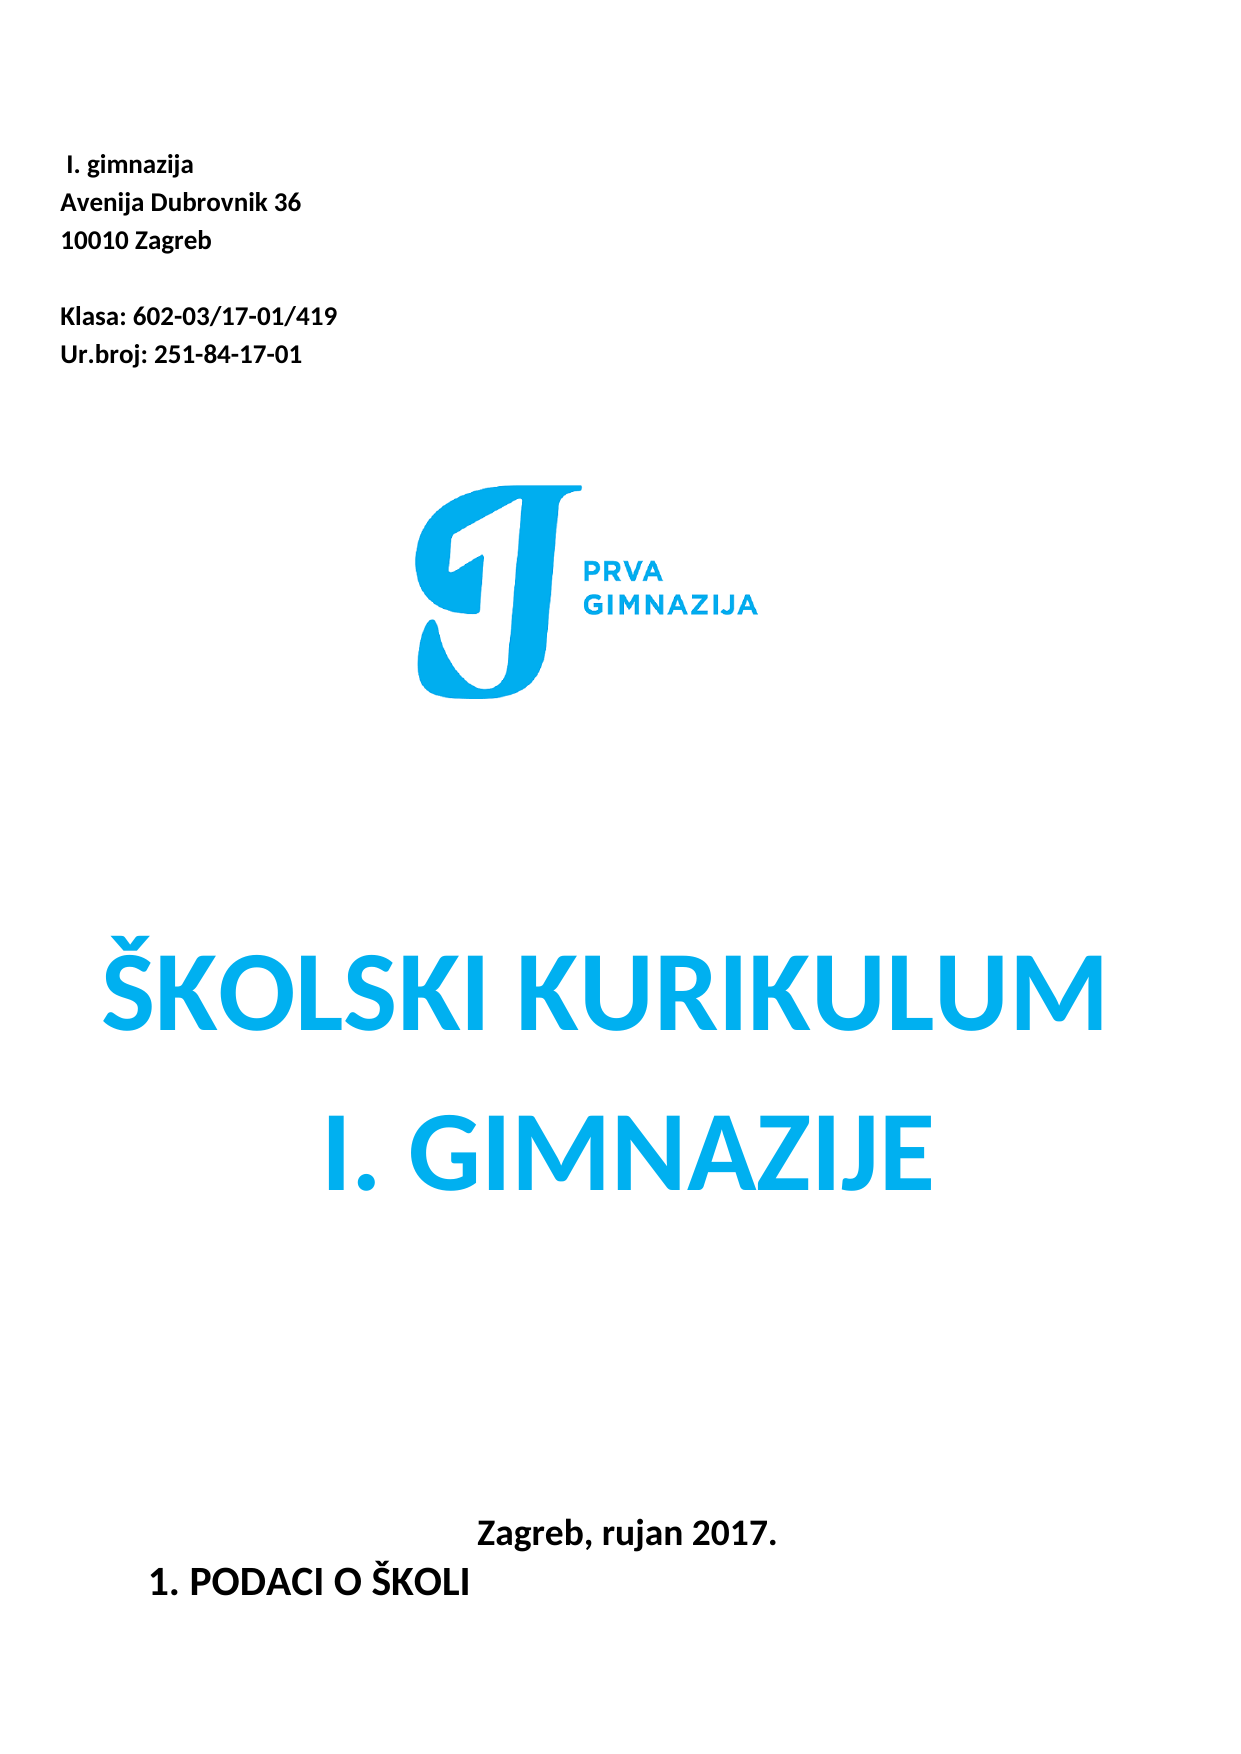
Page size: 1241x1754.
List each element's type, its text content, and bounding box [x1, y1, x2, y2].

text Zagreb, rujan 2017. [148, 1509, 1093, 1555]
picture [377, 413, 775, 754]
text ŠKOLSKI KURIKULUM [60, 919, 1152, 1059]
text 1. PODACI O ŠKOLI [148, 1555, 1093, 1606]
text Klasa: 602-03/17-01/419 [60, 299, 1093, 332]
text Ur.broj: 251-84-17-01 [60, 337, 1093, 370]
text 10010 Zagreb [60, 223, 1093, 256]
text I. GIMNAZIJE [10, 1079, 1093, 1219]
text I. gimnazija [60, 148, 1093, 181]
text Avenija Dubrovnik 36 [60, 186, 1093, 218]
